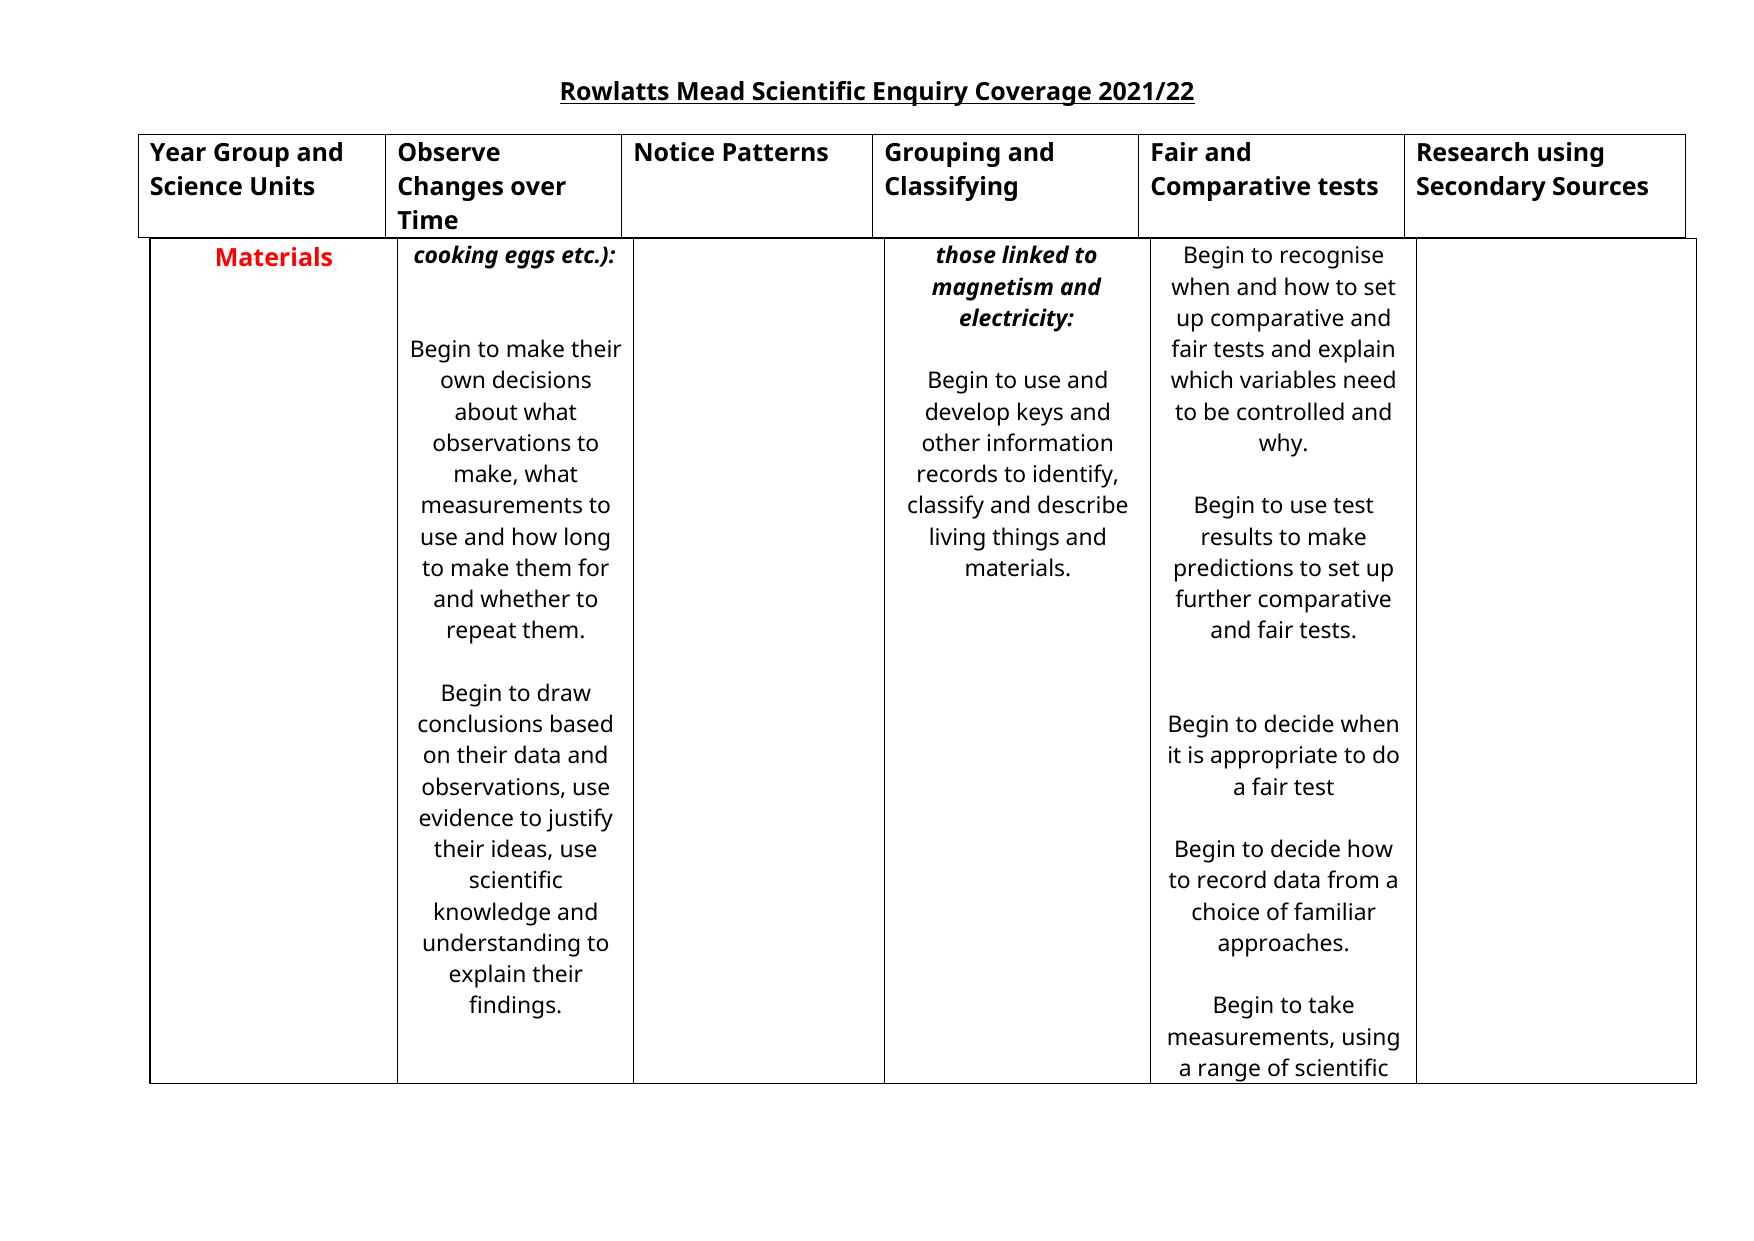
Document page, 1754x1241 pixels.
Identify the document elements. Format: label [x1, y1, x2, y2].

table_cell [151, 239, 397, 1083]
table_cell [1417, 239, 1696, 1083]
table_cell [1151, 239, 1416, 1083]
table_cell [885, 239, 1150, 1083]
table_cell [634, 239, 884, 1083]
table_cell [398, 239, 633, 1083]
